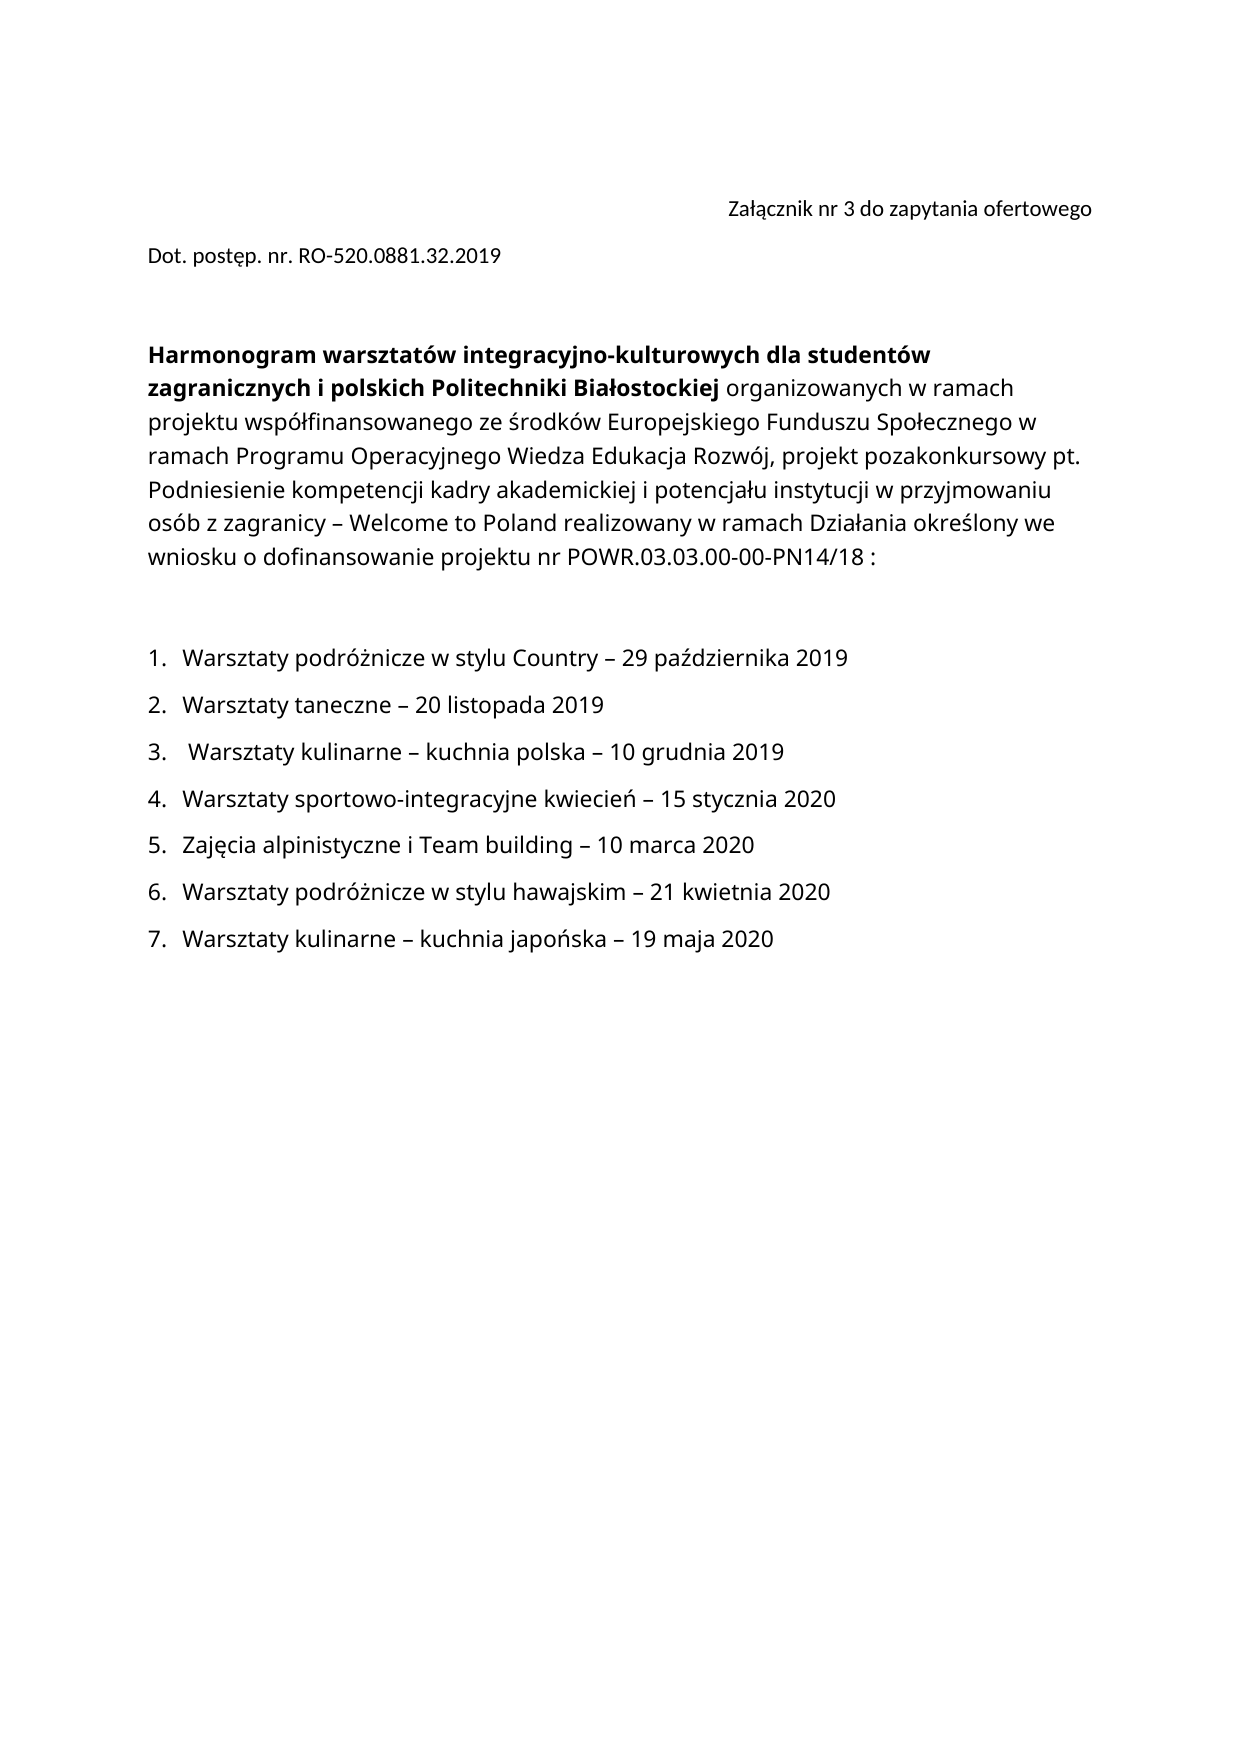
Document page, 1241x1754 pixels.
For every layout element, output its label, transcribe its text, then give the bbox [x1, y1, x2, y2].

text 7. Warsztaty kulinarne – kuchnia japońska – 19 maja 2020 [148, 923, 1093, 954]
text Harmonogram warsztatów integracyjno-kulturowych dla studentów zagranicznych i polskich Politechniki Białostockiej organizowanych w ramach projektu współfinansowanego ze środków Europejskiego Funduszu Społecznego w ramach Programu Operacyjnego Wiedza Edukacja Rozwój, projekt pozakonkursowy pt. Podniesienie kompetencji kadry akademickiej i potencjału instytucji w przyjmowaniu osób z zagranicy – Welcome to Poland realizowany w ramach Działania określony we wniosku o dofinansowanie projektu nr POWR.03.03.00-00-PN14/18 : [148, 339, 1093, 572]
text 3. Warsztaty kulinarne – kuchnia polska – 10 grudnia 2019 [148, 736, 1093, 767]
text Załącznik nr 3 do zapytania ofertowego [148, 194, 1093, 222]
text Dot. postęp. nr. RO-520.0881.32.2019 [148, 241, 1093, 269]
text 2. Warsztaty taneczne – 20 listopada 2019 [148, 689, 1093, 720]
text 6. Warsztaty podróżnicze w stylu hawajskim – 21 kwietnia 2020 [148, 876, 1093, 908]
text 4. Warsztaty sportowo-integracyjne kwiecień – 15 stycznia 2020 [148, 783, 1093, 814]
text 5. Zajęcia alpinistyczne i Team building – 10 marca 2020 [148, 829, 1093, 861]
text 1. Warsztaty podróżnicze w stylu Country – 29 października 2019 [148, 642, 1093, 673]
